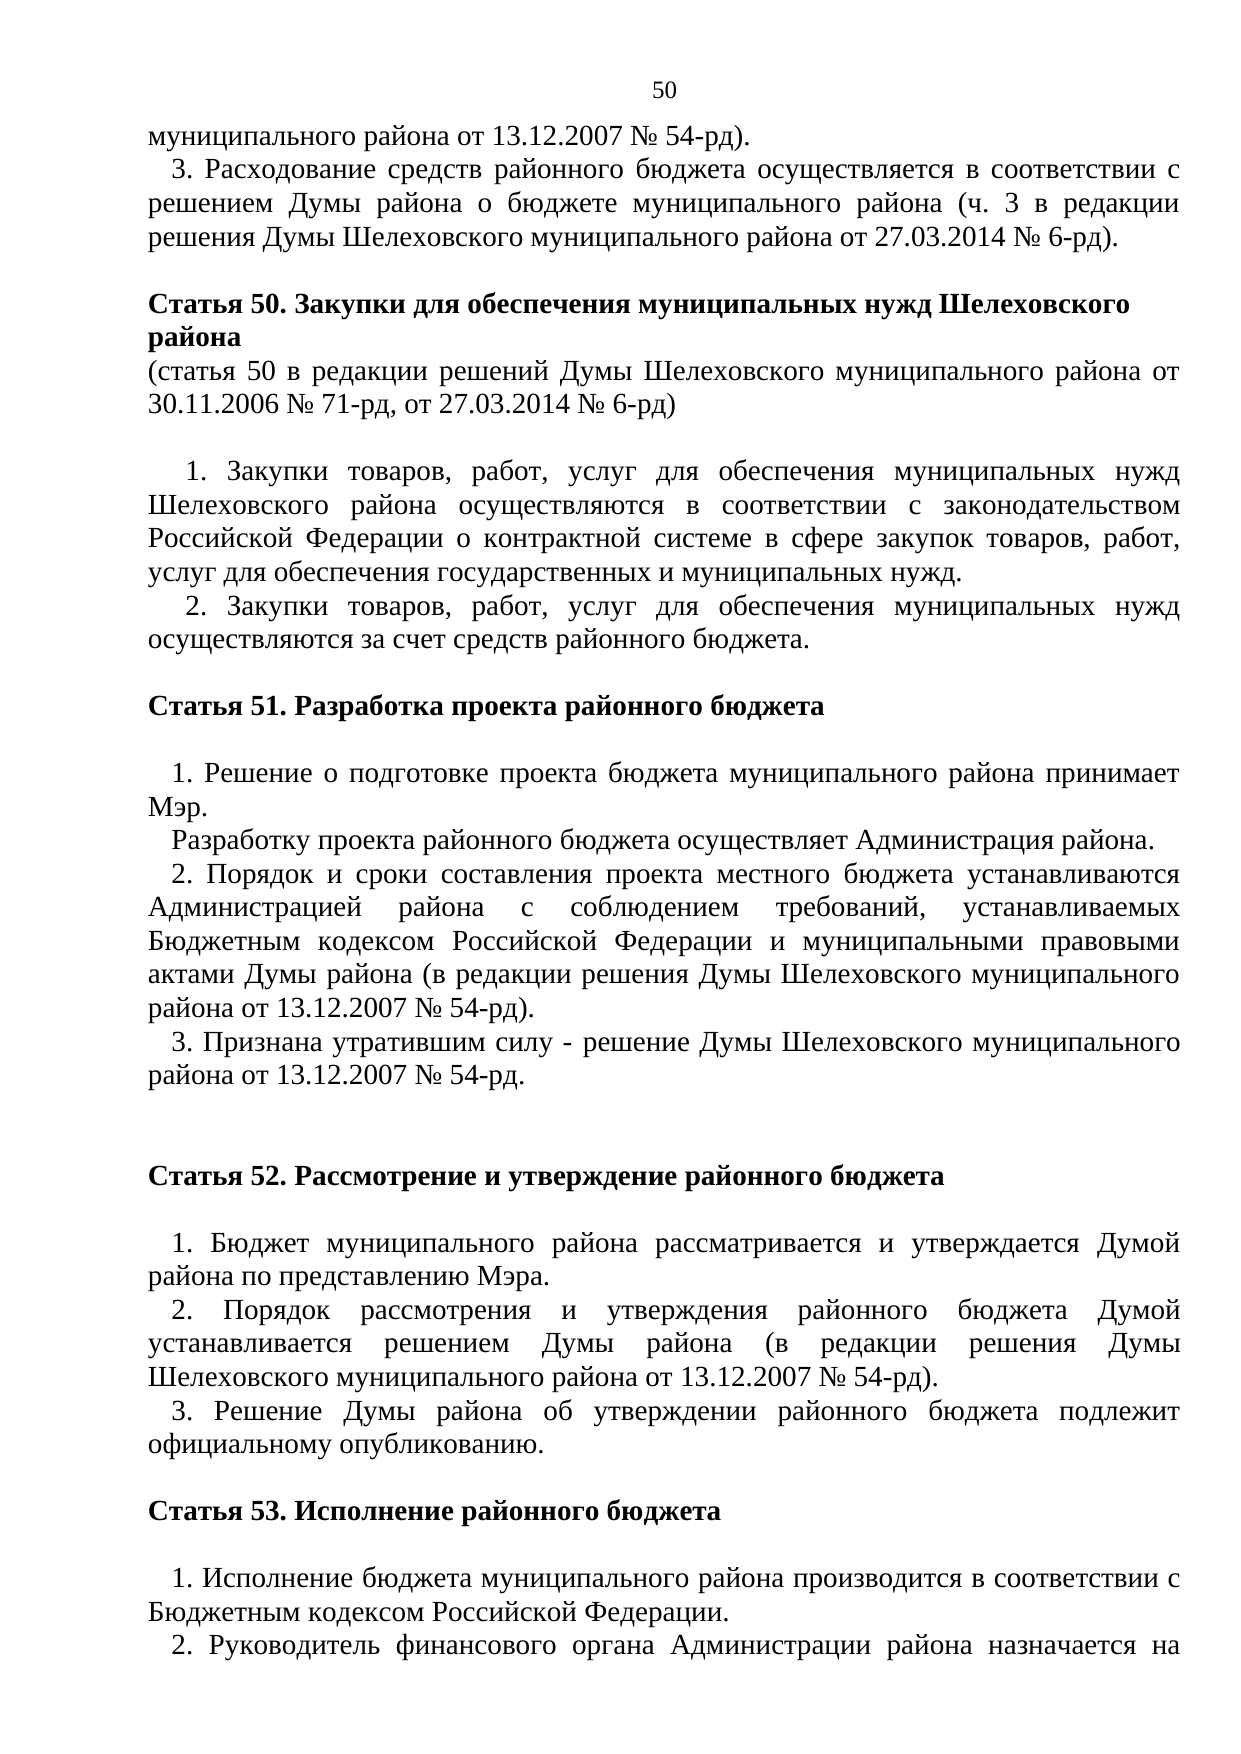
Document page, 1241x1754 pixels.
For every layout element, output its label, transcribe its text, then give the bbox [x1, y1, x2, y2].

text (статья 50 в редакции решений Думы Шелеховского муниципального района от 30.11.2006 № 71-рд, от 27.03.2014 № 6-рд) [148, 353, 1181, 420]
text 2. Порядок и сроки составления проекта местного бюджета устанавливаются Администрацией района с соблюдением требований, устанавливаемых Бюджетным кодексом Российской Федерации и муниципальными правовыми актами Думы района (в редакции решения Думы Шелеховского муниципального района от 13.12.2007 № 54-рд). [148, 856, 1181, 1024]
subtitle Статья 52. Рассмотрение и утверждение районного бюджета [148, 1158, 1181, 1191]
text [148, 1627, 1181, 1661]
text 1. Закупки товаров, работ, услуг для обеспечения муниципальных нужд Шелеховского района осуществляются в соответствии с законодательством Российской Федерации о контрактной системе в сфере закупок товаров, работ, услуг для обеспечения государственных и муниципальных нужд. [148, 453, 1181, 588]
text 3. Признана утратившим силу - решение Думы Шелеховского муниципального района от 13.12.2007 № 54-рд. [148, 1024, 1181, 1091]
text 1. Исполнение бюджета муниципального района производится в соответствии с Бюджетным кодексом Российской Федерации. [148, 1560, 1181, 1627]
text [148, 118, 1181, 152]
text 1. Решение о подготовке проекта бюджета муниципального района принимает Мэр. [148, 755, 1181, 822]
text 2. Порядок рассмотрения и утверждения районного бюджета Думой устанавливается решением Думы района (в редакции решения Думы Шелеховского муниципального района от 13.12.2007 № 54-рд). [148, 1292, 1181, 1393]
subtitle Статья 53. Исполнение районного бюджета [148, 1493, 1181, 1527]
text 1. Бюджет муниципального района рассматривается и утверждается Думой района по представлению Мэра. [148, 1225, 1181, 1292]
text 3. Решение Думы района об утверждении районного бюджета подлежит официальному опубликованию. [148, 1393, 1181, 1460]
subtitle Статья 50. Закупки для обеспечения муниципальных нужд Шелеховского района [148, 286, 1181, 353]
subtitle Статья 51. Разработка проекта районного бюджета [148, 688, 1181, 722]
text 2. Закупки товаров, работ, услуг для обеспечения муниципальных нужд осуществляются за счет средств районного бюджета. [148, 588, 1181, 655]
text 3. Расходование средств районного бюджета осуществляется в соответствии с решением Думы района о бюджете муниципального района (ч. 3 в редакции решения Думы Шелеховского муниципального района от 27.03.2014 № 6-рд). [148, 152, 1181, 252]
text Разработку проекта районного бюджета осуществляет Администрация района. [148, 822, 1181, 856]
